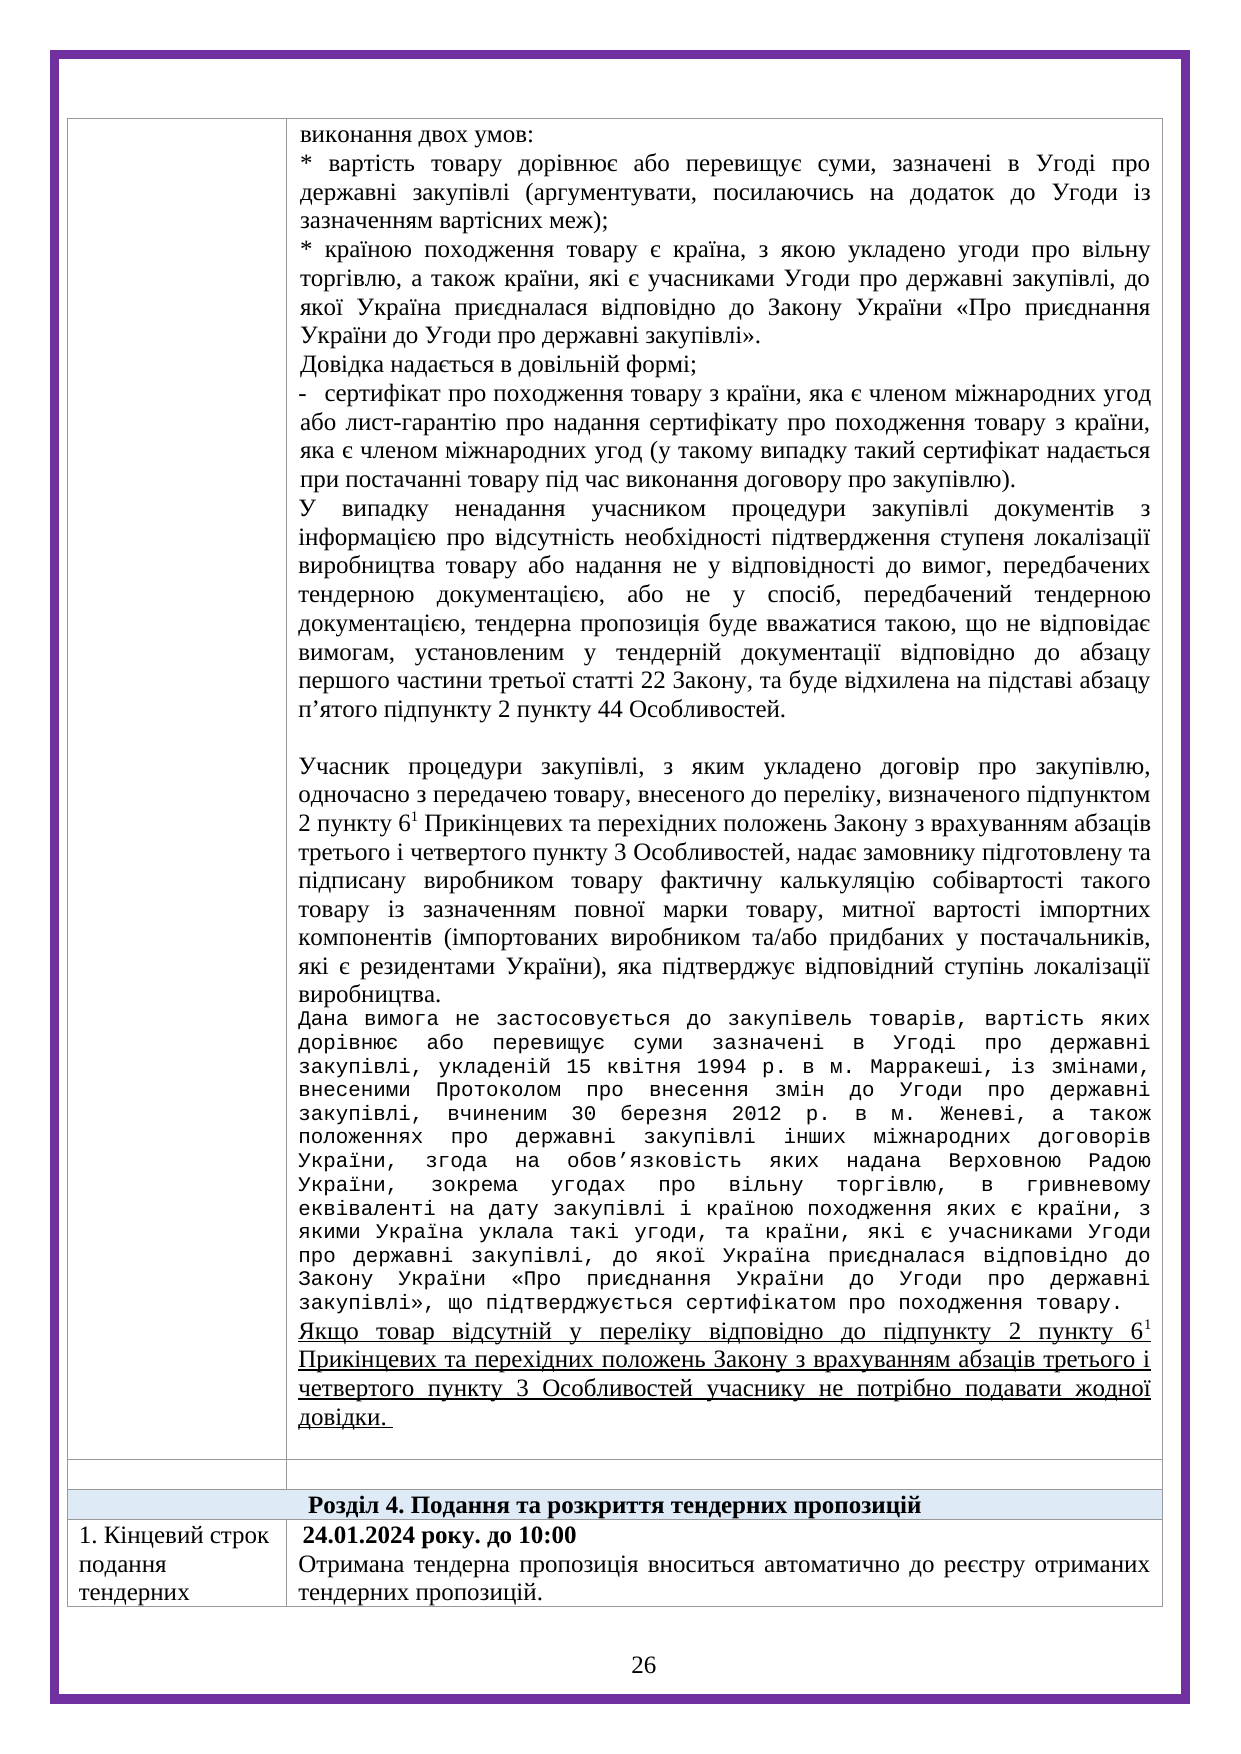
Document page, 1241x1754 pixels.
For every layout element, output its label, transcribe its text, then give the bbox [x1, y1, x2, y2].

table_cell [287, 119, 1162, 1459]
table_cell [287, 1520, 1162, 1606]
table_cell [68, 119, 286, 1459]
table_cell [68, 1460, 286, 1489]
table_cell [287, 1460, 1162, 1489]
table_cell Розділ 4. Подання та розкриття тендерних пропозицій [68, 1490, 1162, 1519]
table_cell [68, 1520, 286, 1606]
